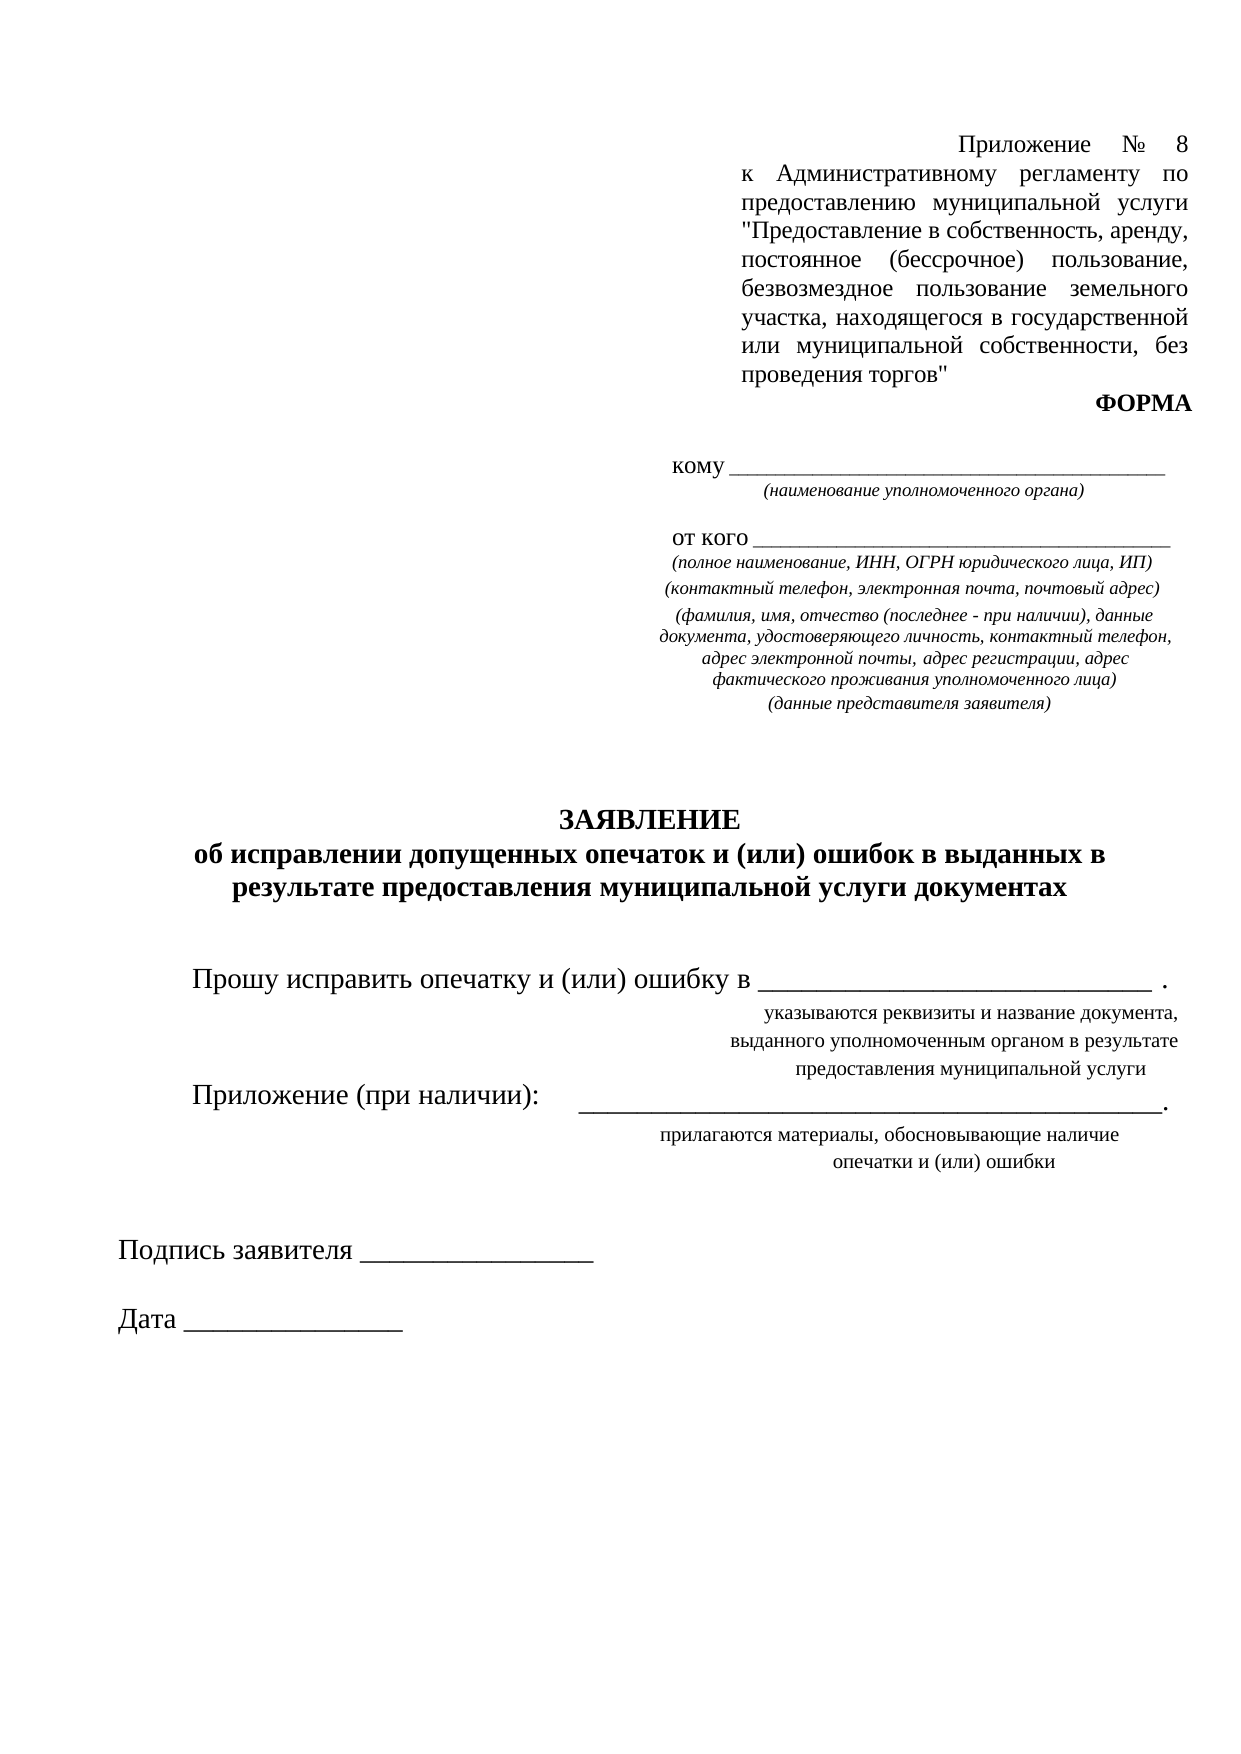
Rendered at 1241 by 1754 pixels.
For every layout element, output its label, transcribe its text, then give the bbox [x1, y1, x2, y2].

text предоставления муниципальной услуги [795, 1055, 1192, 1079]
text Прошу исправить опечатку и (или) ошибку в ___________________________ . [192, 962, 1192, 995]
text (наименование уполномоченного органа) [672, 479, 1192, 500]
text ________________________________________. [574, 1083, 1169, 1117]
text от кого _____________________________________________ [672, 522, 1192, 551]
subtitle ЗАЯВЛЕНИЕ [144, 802, 1155, 836]
text Приложение № 8 к Административному регламенту по предоставлению муниципальной услуги "Предоставление в собственность, аренду, постоянное (бессрочное) пользование, безвозмездное пользование земельного участка, находящегося в государственной или муниципальной собственности, без проведения торгов" [741, 129, 1188, 388]
text указываются реквизиты и название документа, выданного уполномоченным органом в результате [728, 1000, 1178, 1052]
subtitle ФОРМА [363, 388, 1192, 417]
text Дата _______________ [118, 1301, 1192, 1334]
text (данные представителя заявителя) [768, 692, 1192, 714]
text об исправлении допущенных опечаток и (или) ошибок в выданных в результате предоставления муниципальной услуги документах [126, 836, 1173, 903]
text кому _______________________________________________ [672, 450, 1192, 479]
text (фамилия, имя, отчество (последнее - при наличии), данные [673, 603, 1157, 625]
text Подпись заявителя ________________ [118, 1232, 1192, 1266]
text (контактный телефон, электронная почта, почтовый адрес) [664, 577, 1192, 599]
text Приложение (при наличии): [192, 1077, 556, 1111]
text документа, удостоверяющего личность, контактный телефон, адрес электронной почты, адрес регистрации, адрес фактического проживания уполномоченного лица) [656, 625, 1175, 690]
text опечатки и (или) ошибки [833, 1149, 1192, 1173]
text прилагаются материалы, обосновывающие наличие [660, 1122, 1192, 1146]
text (полное наименование, ИНН, ОГРН юридического лица, ИП) [672, 551, 1192, 572]
